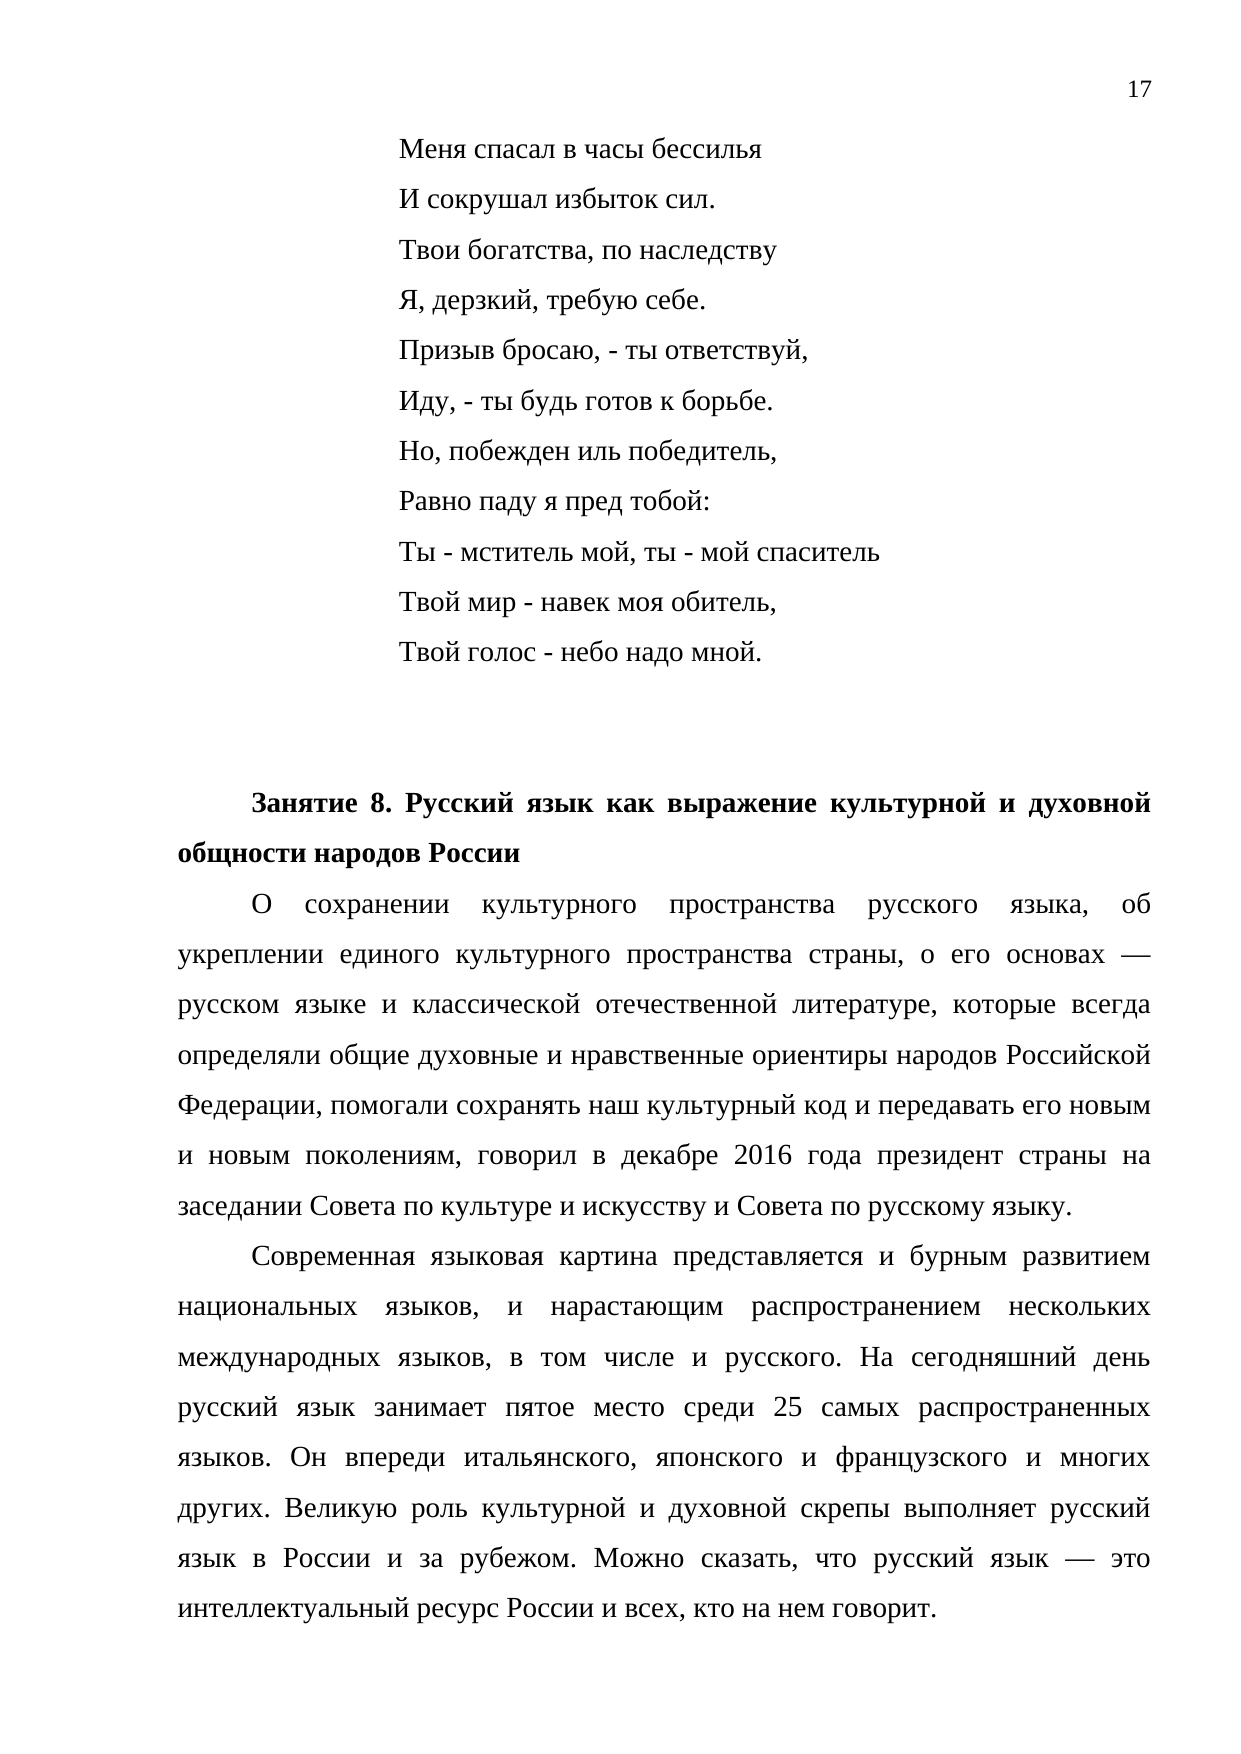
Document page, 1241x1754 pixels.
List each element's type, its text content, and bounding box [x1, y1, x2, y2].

text Иду, - ты будь готов к борьбе. [325, 383, 1152, 416]
text Твои богатства, по наследству [325, 232, 1152, 265]
text Меня спасал в часы бессилья [325, 131, 1152, 165]
text Равно паду я пред тобой: [325, 483, 1152, 517]
text Твой голос - небо надо мной. [325, 634, 1152, 668]
text Занятие 8. Русский язык как выражение культурной и духовной общности народов России [177, 785, 1152, 869]
text О сохранении культурного пространства русского языка, об укреплении единого культурного пространства страны, о его основах — русском языке и классической отечественной литературе, которые всегда определяли общие духовные и нравственные ориентиры народов Российской Федерации, помогали сохранять наш культурный код и передавать его новым и новым поколениям, говорил в декабре 2016 года президент страны на заседании Совета по культуре и искусству и Совета по русскому языку. [177, 886, 1152, 1221]
text Призыв бросаю, - ты ответствуй, [325, 332, 1152, 366]
text Ты - мститель мой, ты - мой спаситель [325, 534, 1152, 567]
text Современная языковая картина представляется и бурным развитием национальных языков, и нарастающим распространением нескольких международных языков, в том числе и русского. На сегодняшний день русский язык занимает пятое место среди 25 самых распространенных языков. Он впереди итальянского, японского и французского и многих других. Великую роль культурной и духовной скрепы выполняет русский язык в России и за рубежом. Можно сказать, что русский язык — это интеллектуальный ресурс России и всех, кто на нем говорит. [177, 1238, 1152, 1624]
text Но, побежден иль победитель, [325, 433, 1152, 467]
text И сокрушал избыток сил. [325, 182, 1152, 215]
text Твой мир - навек моя обитель, [325, 584, 1152, 618]
text Я, дерзкий, требую себе. [325, 282, 1152, 316]
